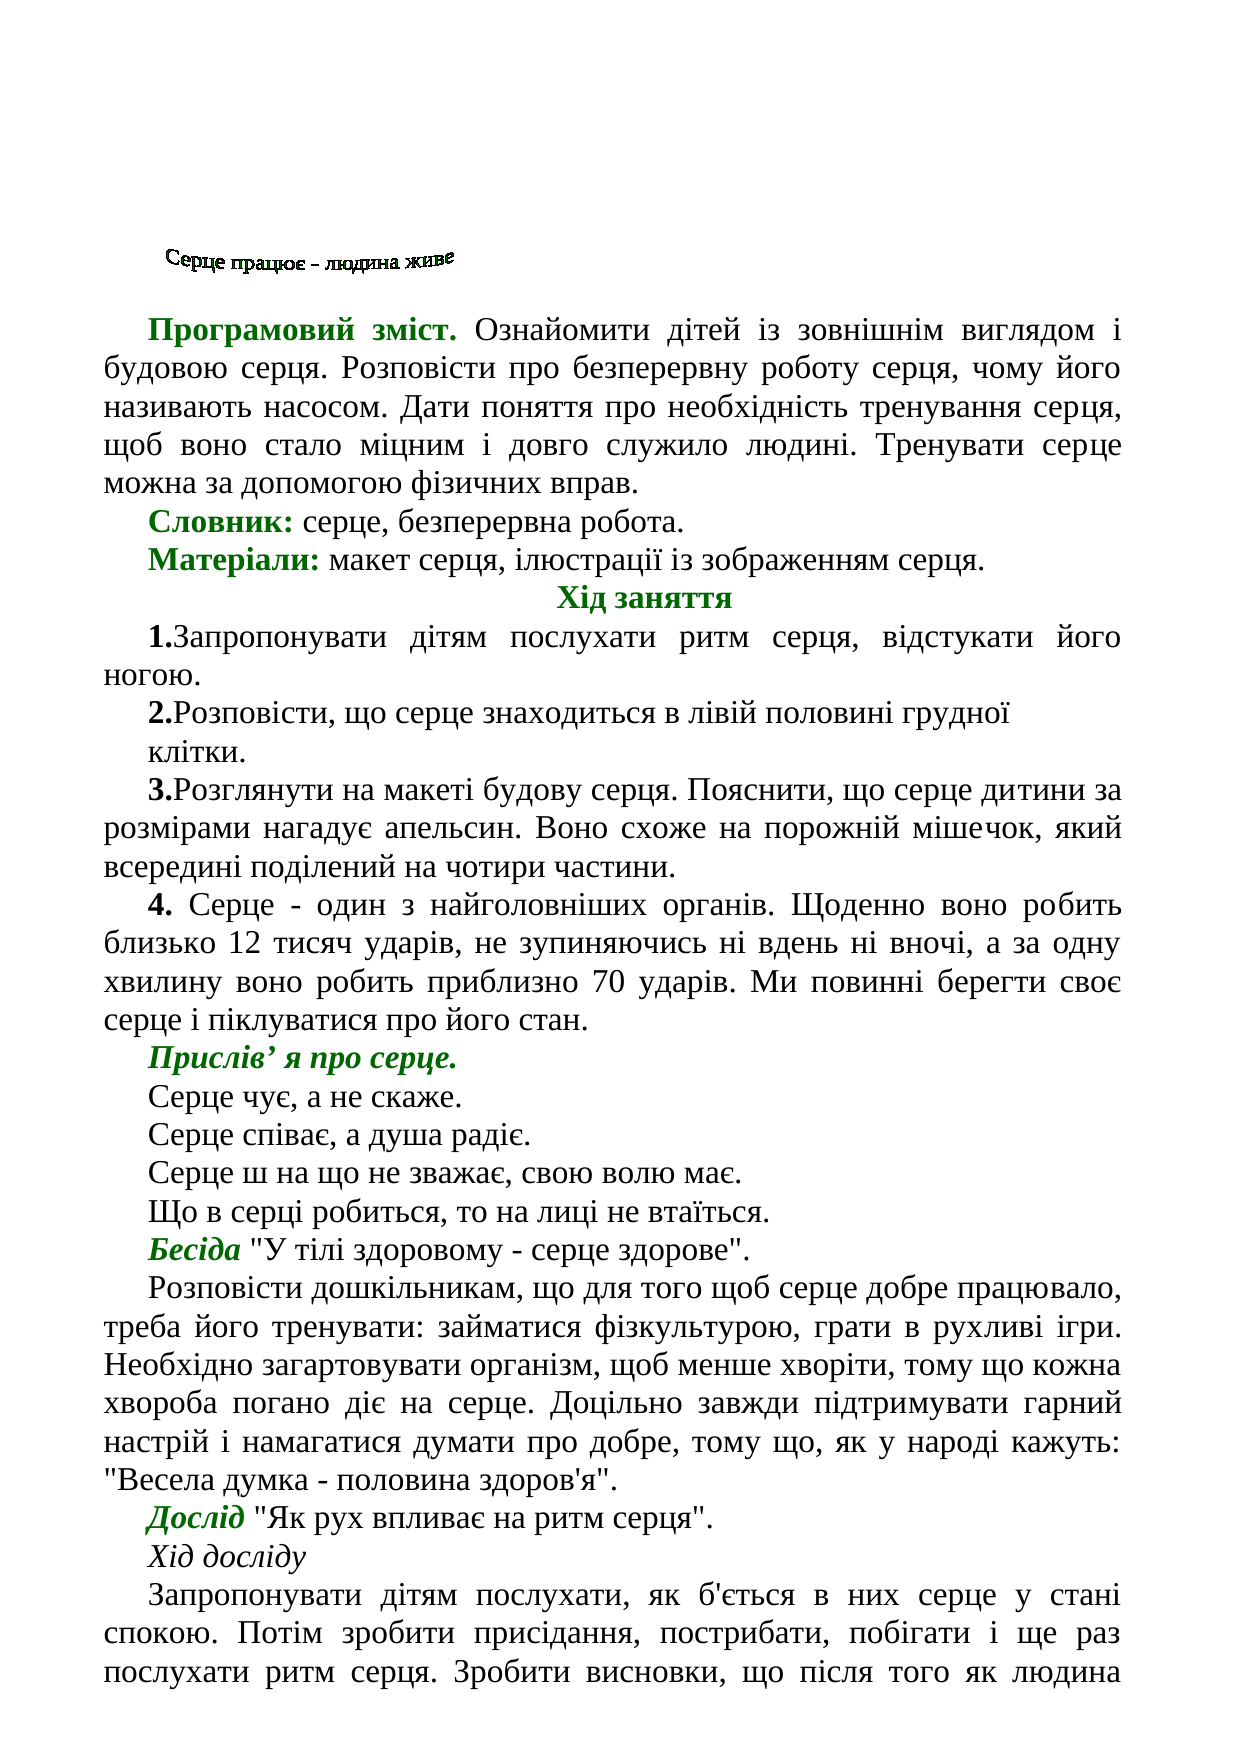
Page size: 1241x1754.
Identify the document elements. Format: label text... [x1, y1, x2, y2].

text Хід досліду [103, 1536, 1122, 1574]
text Матеріали: макет серця, ілюстрації із зображенням серця. [103, 539, 1122, 578]
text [103, 1574, 1122, 1689]
text Прислів’ я про серце. [103, 1038, 1122, 1076]
text клітки. [103, 731, 1122, 769]
text 4. Серце - один з найголовніших органів. Щоденно воно робить близько 12 тисяч ударів, не зупиняючись ні вдень ні вночі, а за одну хвилину воно робить приблизно 70 ударів. Ми повинні берегти своє серце і піклуватися про його стан. [103, 884, 1122, 1038]
text Серце чує, а не скаже. [103, 1076, 1122, 1114]
text 2.Розповісти, що серце знаходиться в лівій половині грудної [103, 693, 1122, 731]
text Дослід "Як рух впливає на ритм серця". [103, 1498, 1122, 1536]
text Серце ш на що не зважає, свою волю має. [103, 1153, 1122, 1191]
text Серце співає, а душа радіє. [103, 1114, 1122, 1153]
text Бесіда "У тілі здоровому - серце здорове". [103, 1229, 1122, 1268]
text Програмовий зміст. Ознайомити дітей із зовнішнім виглядом і будовою серця. Розповісти про безперервну роботу серця, чому його називають насосом. Дати поняття про необхідність тренування серця, щоб воно стало міцним і довго служило людині. Тренувати серце можна за допомогою фізичних вправ. [103, 309, 1122, 501]
text Словник: серце, безперервна робота. [103, 501, 1122, 539]
text 3.Розглянути на макеті будову серця. Пояснити, що серце дитини за розмірами нагадує апельсин. Воно схоже на порожній мішечок, який всередині поділений на чотири частини. [103, 769, 1122, 884]
text Розповісти дошкільникам, що для того щоб серце добре працювало, треба його тренувати: займатися фізкультурою, грати в рухливі ігри. Необхідно загартовувати організм, щоб менше хворіти, тому що кожна хвороба погано діє на серце. Доцільно завжди підтримувати гарний настрій і намагатися думати про добре, тому що, як у народі кажуть: "Весела думка - половина здоров'я". [103, 1268, 1122, 1498]
text 1.Запропонувати дітям послухати ритм серця, відстукати його ногою. [103, 616, 1122, 693]
text Що в серці робиться, то на лиці не втаїться. [103, 1191, 1122, 1229]
text Хід заняття [103, 578, 1122, 616]
